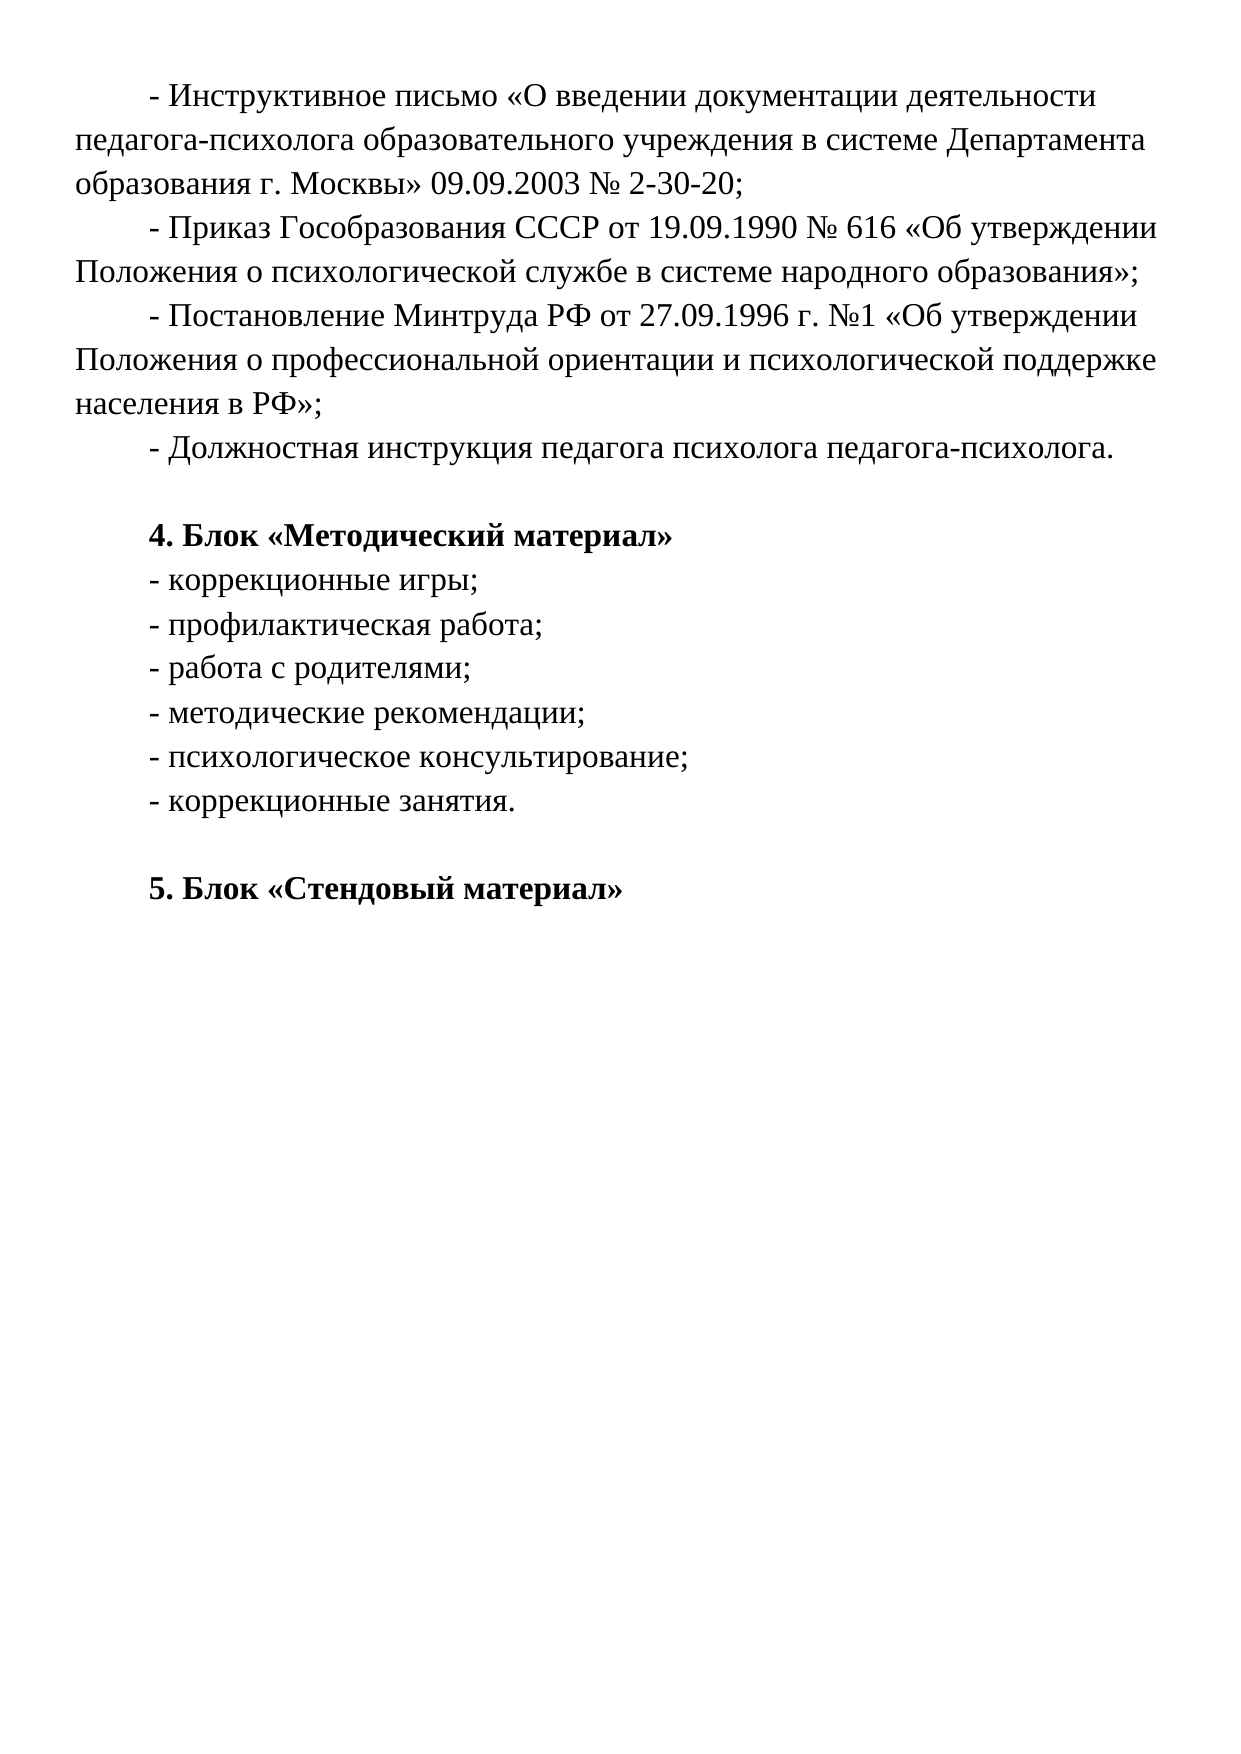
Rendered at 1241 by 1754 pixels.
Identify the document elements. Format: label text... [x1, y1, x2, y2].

text - Постановление Минтруда РФ от 27.09.1996 г. №1 «Об утверждении Положения о профессиональной ориентации и психологической поддержке населения в РФ»; [75, 295, 1165, 422]
text - методические рекомендации; [75, 692, 1165, 730]
text - Инструктивное письмо «О введении документации деятельности педагога-психолога образовательного учреждения в системе Департамента образования г. Москвы» 09.09.2003 № 2-30-20; [75, 75, 1165, 201]
text - коррекционные игры; [75, 560, 1165, 598]
text 5. Блок «Стендовый материал» [75, 868, 1165, 906]
text - Приказ Гособразования СССР от 19.09.1990 № 616 «Об утверждении Положения о психологической службе в системе народного образования»; [75, 207, 1165, 289]
text - коррекционные занятия. [75, 780, 1165, 818]
text - психологическое консультирование; [75, 736, 1165, 774]
text - Должностная инструкция педагога психолога педагога-психолога. [75, 427, 1165, 466]
text 4. Блок «Методический материал» [75, 516, 1165, 554]
text - профилактическая работа; [75, 604, 1165, 642]
text - работа с родителями; [75, 648, 1165, 686]
